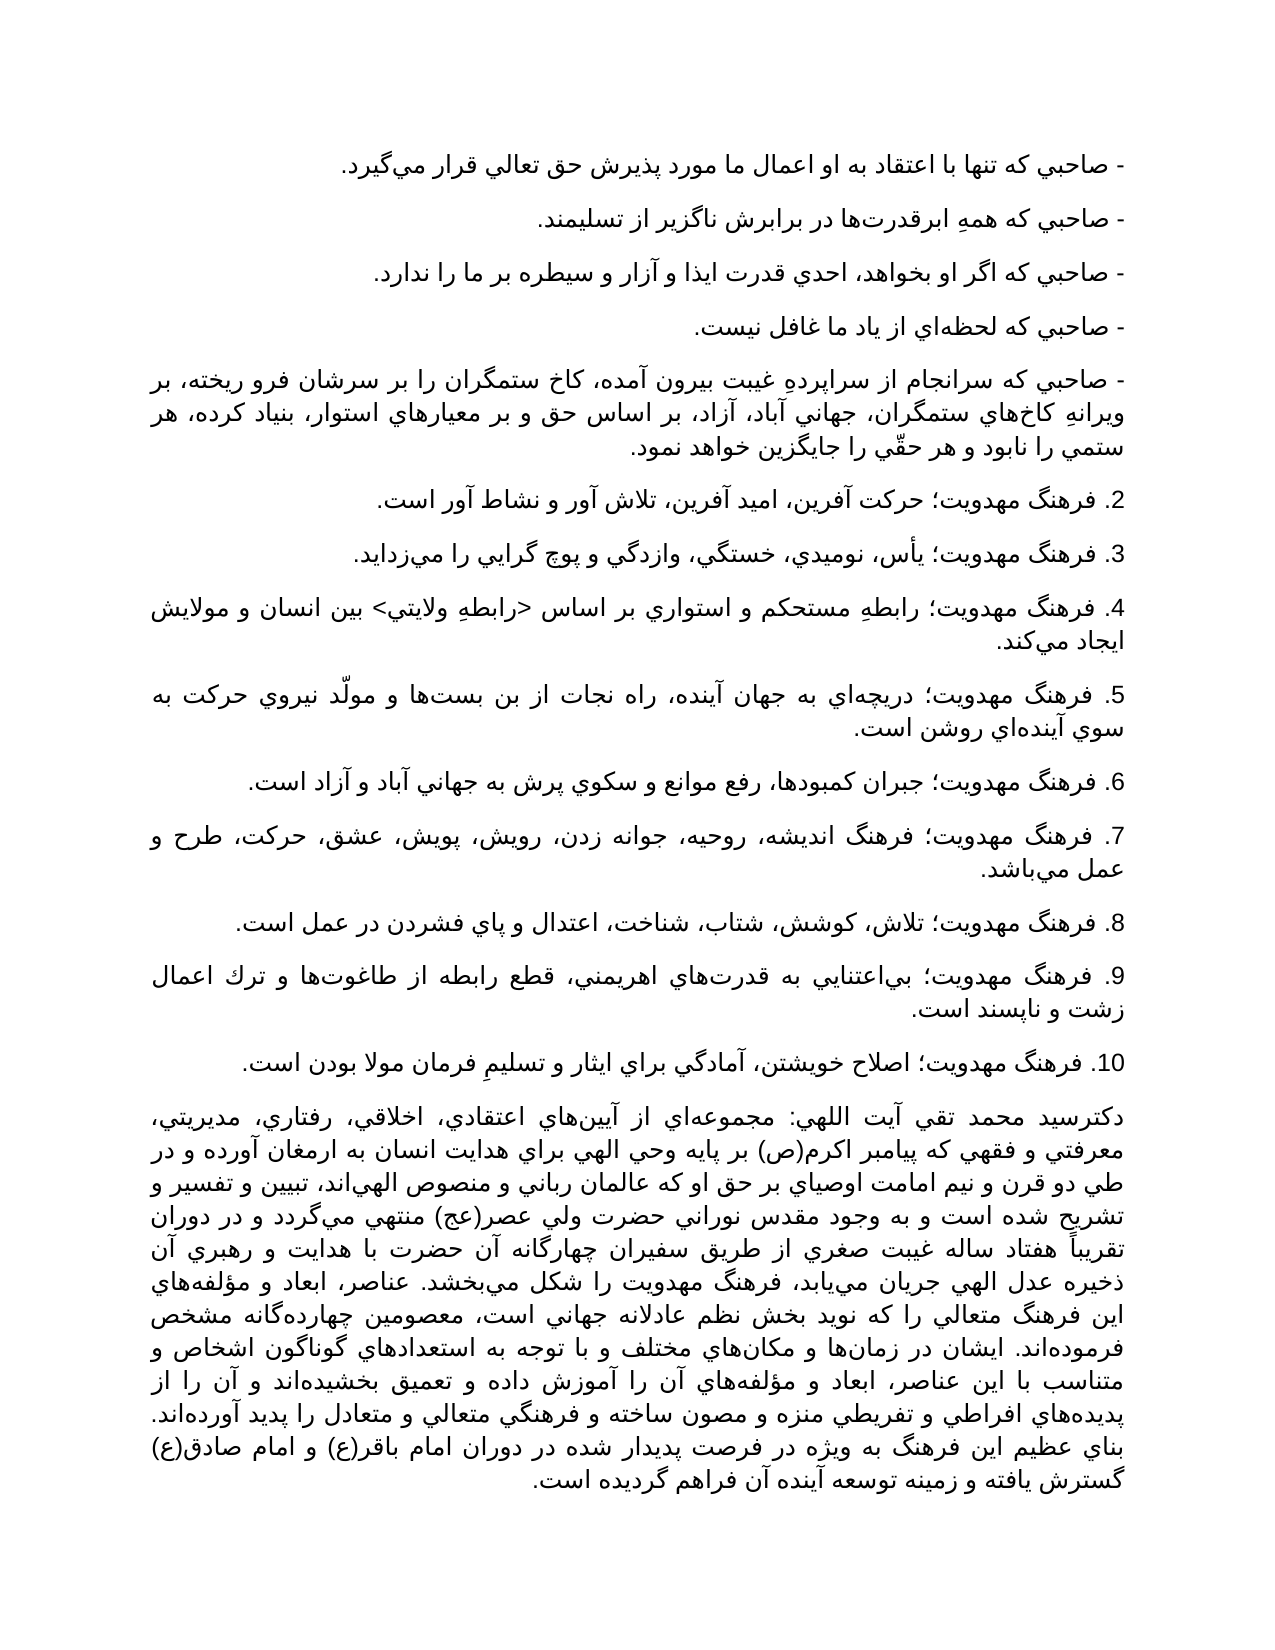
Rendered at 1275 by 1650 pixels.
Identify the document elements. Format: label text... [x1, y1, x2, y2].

text - صاحبي‌ كه‌ همهِ‌ ابرقدرت‌ها در برابرش‌ ناگزير از تسليمند. [150, 204, 1125, 233]
text - صاحبي‌ كه‌ لحظه‌اي‌ از ياد ما غافل‌ نيست. [150, 312, 1125, 340]
text دكترسيد محمد تقي آيت اللهي: مجموعه‌اي‌ از آيين‌هاي‌ اعتقادي، اخلاقي، رفتاري، مديريتي، معرفتي‌ و فقهي‌ كه‌ پيامبر اكرم(ص) بر پايه‌ وحي‌ الهي‌ براي‌ هدايت‌ انسان‌ به‌ ارمغان‌ آورده‌ و در طي‌ دو قرن‌ و نيم‌ امامت‌ اوصياي‌ بر حق‌ او كه‌ عالمان‌ رباني‌ و منصوص‌ الهي‌اند، تبيين‌ و تفسير و تشريح‌ شده‌ است‌ و به‌ وجود مقدس‌ نوراني‌ حضرت‌ ولي‌ عصر(عج) منتهي‌ مي‌گردد و در دوران‌ تقريباً هفتاد ساله‌ غيبت‌ صغري‌ از طريق‌ سفيران‌ چهارگانه‌ آن‌ حضرت‌ با هدايت‌ و رهبري‌ آن‌ ذخيره‌ عدل‌ الهي‌ جريان‌ مي‌يابد، فرهنگ‌ مهدويت‌ را شكل‌ مي‌بخشد. عناصر، ابعاد و مؤ‌لفه‌هاي‌ اين‌ فرهنگ‌ متعالي‌ را كه‌ نويد بخش‌ نظم‌ عادلانه‌ جهاني‌ است، معصومين‌ چهارده‌گانه‌ مشخص‌ فرموده‌اند. ايشان‌ در زمان‌ها و مكان‌هاي‌ مختلف‌ و با توجه‌ به‌ استعدادهاي‌ گوناگون‌ اشخاص‌ و متناسب‌ با اين‌ عناصر، ابعاد و مؤ‌لفه‌هاي‌ آن‌ را آموزش‌ داده‌ و تعميق‌ بخشيده‌اند و آن‌ را از پديده‌هاي‌ افراطي‌ و تفريطي‌ منزه‌ و مصون‌ ساخته‌ و فرهنگي‌ متعالي‌ و متعادل‌ را پديد آورده‌اند. بناي‌ عظيم‌ اين‌ فرهنگ‌ به‌ ويژه‌ در فرصت‌ پديدار شده‌ در دوران‌ امام‌ باقر(ع) و امام‌ صادق(ع) گسترش‌ يافته‌ و زمينه‌ توسعه‌ آينده‌ آن‌ فراهم‌ گرديده‌ است. [150, 1102, 1125, 1494]
text 3. فرهنگ‌ مهدويت؛ يأ‌س، نوميدي، خستگي، وازدگي‌ و پوچ‌ گرايي‌ را مي‌زدايد. [150, 539, 1125, 568]
text 10. فرهنگ‌ مهدويت؛ اصلاح‌ خويشتن، آمادگي‌ براي‌ ايثار و تسليمِ فرمان‌ مولا بودن‌ است. [150, 1048, 1125, 1077]
text - صاحبي‌ كه‌ سرانجام‌ از سراپردهِ‌ غيبت‌ بيرون‌ آمده، كاخ‌ ستمگران‌ را بر سرشان‌ فرو ريخته، بر ويرانهِ‌ كاخ‌هاي‌ ستمگران، جهاني‌ آباد، آزاد، بر اساس‌ حق‌ و بر معيارهاي‌ استوار، بنياد كرده، هر ستمي‌ را نابود و هر حقّي‌ را جايگزين‌ خواهد نمود. [150, 365, 1125, 460]
text 4. فرهنگ‌ مهدويت؛ رابطهِ‌ مستحكم‌ و استواري‌ بر اساس‌ <رابطهِ‌ ولايتي> بين‌ انسان‌ و مولايش‌ ايجاد مي‌كند. [150, 593, 1125, 655]
text 7. فرهنگ‌ مهدويت؛ فرهنگ‌ انديشه، روحيه، جوانه‌ زدن، رويش، پويش، عشق، حركت، طرح‌ و عمل‌ مي‌باشد. [150, 821, 1125, 882]
text 2. فرهنگ‌ مهدويت؛ حركت‌ آفرين، اميد آفرين، تلاش‌ آور و نشاط‌ آور است. [150, 485, 1125, 514]
text 8. فرهنگ‌ مهدويت؛ تلاش، كوشش، شتاب، شناخت، اعتدال‌ و پاي‌ فشردن‌ در عمل‌ است. [150, 907, 1125, 936]
text 5. فرهنگ‌ مهدويت؛ دريچه‌اي‌ به‌ جهان‌ آينده، راه‌ نجات‌ از بن‌ بست‌ها و مولّد نيروي‌ حركت‌ به‌ سوي‌ آينده‌اي‌ روشن‌ است. [150, 680, 1125, 742]
text - صاحبي‌ كه‌ اگر او بخواهد، احدي‌ قدرت‌ ايذا و آزار و سيطره‌ بر ما را ندارد. [150, 258, 1125, 286]
text 9. فرهنگ‌ مهدويت؛ بي‌اعتنايي‌ به‌ قدرت‌هاي‌ اهريمني، قطع‌ رابطه‌ از طاغوت‌ها و ترك‌ اعمال‌ زشت‌ و ناپسند است. [150, 961, 1125, 1023]
text 6. فرهنگ‌ مهدويت؛ جبران‌ كمبودها، رفع‌ موانع‌ و سكوي‌ پرش‌ به‌ جهاني‌ آباد و آزاد است. [150, 767, 1125, 796]
text - صاحبي‌ كه‌ تنها با اعتقاد به‌ او اعمال‌ ما مورد پذيرش‌ حق‌ تعالي‌ قرار مي‌گيرد. [150, 150, 1125, 179]
